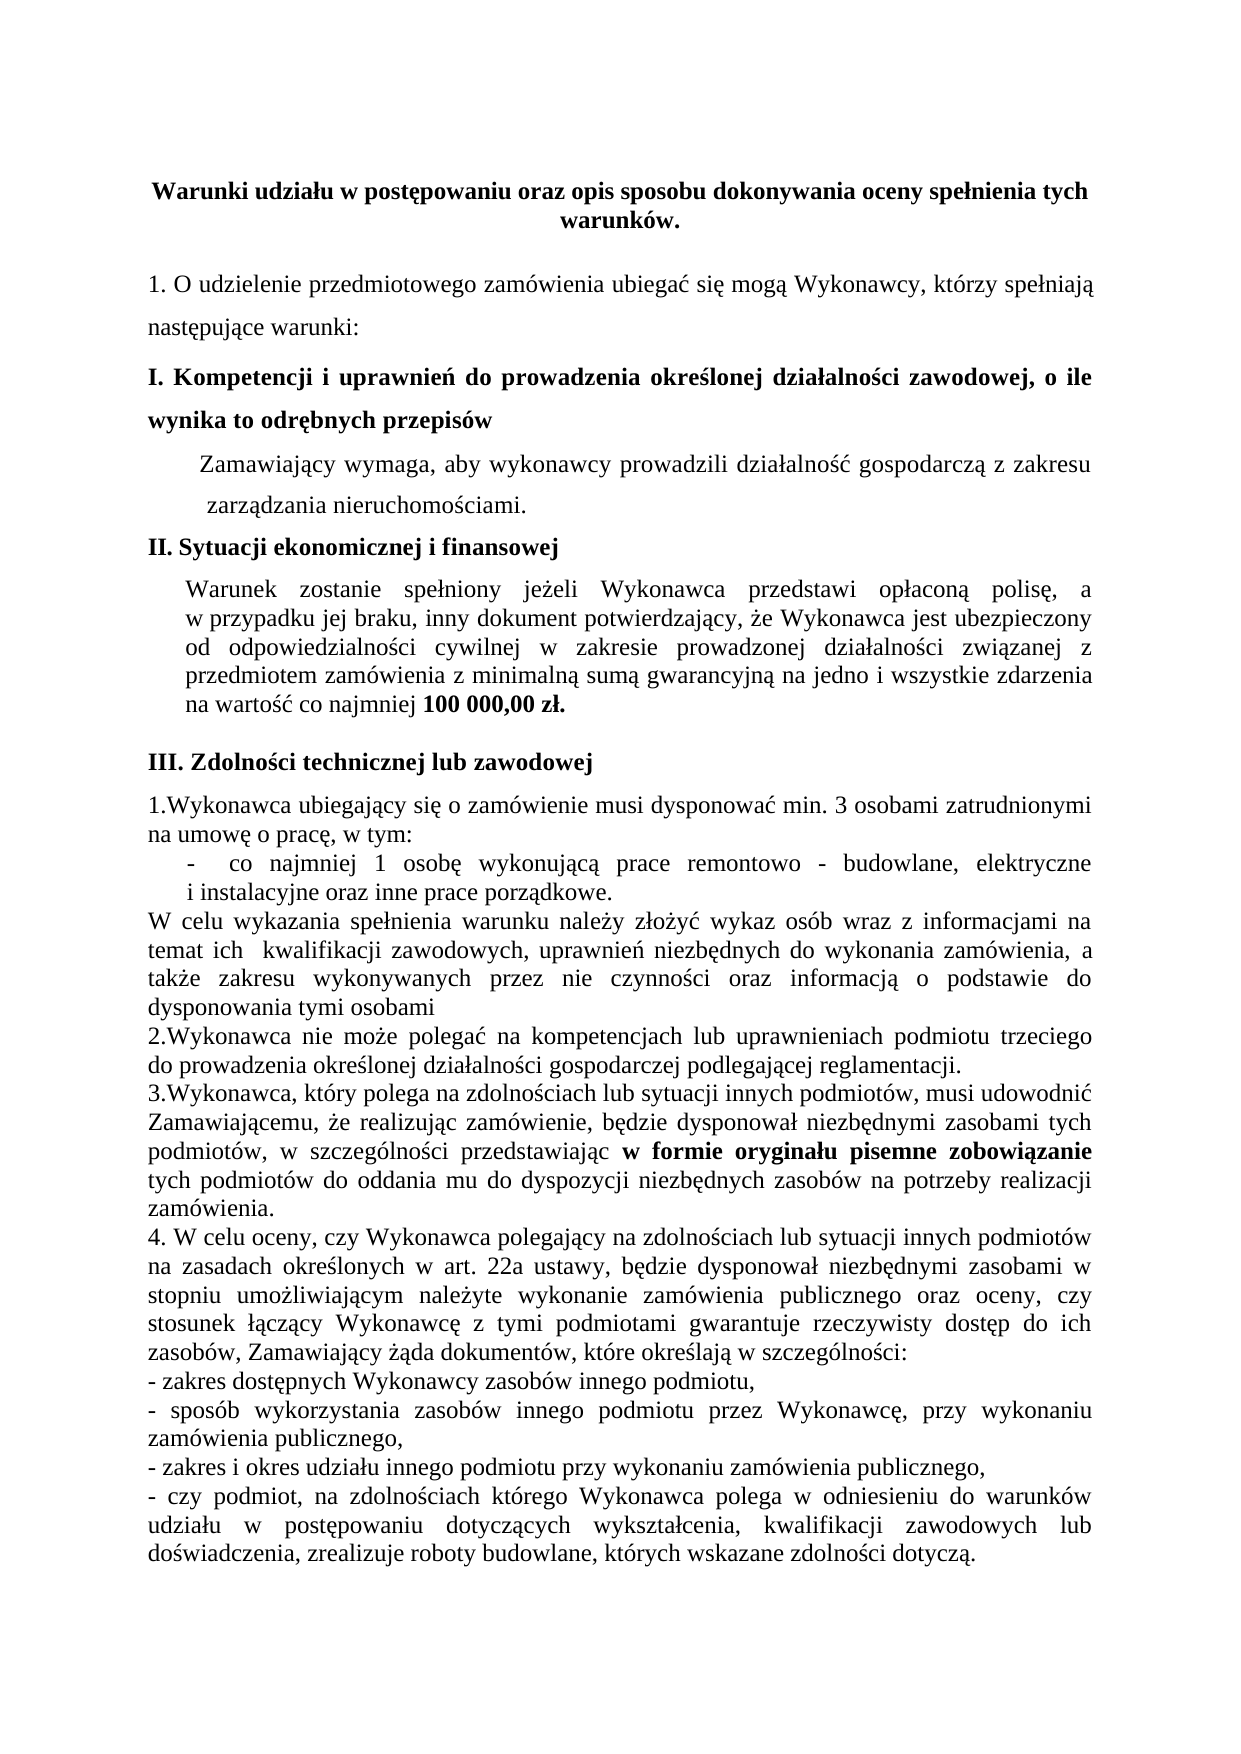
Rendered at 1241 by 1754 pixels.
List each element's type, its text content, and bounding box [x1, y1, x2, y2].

text 4. W celu oceny, czy Wykonawca polegający na zdolnościach lub sytuacji innych podmiotów na zasadach określonych w art. 22a ustawy, będzie dysponował niezbędnymi zasobami w stopniu umożliwiającym należyte wykonanie zamówienia publicznego oraz oceny, czy stosunek łączący Wykonawcę z tymi podmiotami gwarantuje rzeczywisty dostęp do ich zasobów, Zamawiający żąda dokumentów, które określają w szczególności: [148, 1222, 1093, 1366]
text 3.Wykonawca, który polega na zdolnościach lub sytuacji innych podmiotów, musi udowodnić Zamawiającemu, że realizując zamówienie, będzie dysponował niezbędnymi zasobami tych podmiotów, w szczególności przedstawiając w formie oryginału pisemne zobowiązanie tych podmiotów do oddania mu do dyspozycji niezbędnych zasobów na potrzeby realizacji zamówienia. [148, 1078, 1093, 1222]
text II. Sytuacji ekonomicznej i finansowej [148, 532, 1093, 561]
text III. Zdolności technicznej lub zawodowej [148, 747, 1093, 776]
text 1. O udzielenie przedmiotowego zamówienia ubiegać się mogą Wykonawcy, którzy spełniają następujące warunki: [148, 269, 1094, 341]
text - zakres dostępnych Wykonawcy zasobów innego podmiotu, [148, 1366, 1093, 1395]
text W celu wykazania spełnienia warunku należy złożyć wykaz osób wraz z informacjami na temat ich kwalifikacji zawodowych, uprawnień niezbędnych do wykonania zamówienia, a także zakresu wykonywanych przez nie czynności oraz informacją o podstawie do dysponowania tymi osobami [148, 906, 1093, 1021]
text 1.Wykonawca ubiegający się o zamówienie musi dysponować min. 3 osobami zatrudnionymi na umowę o pracę, w tym: [148, 790, 1093, 848]
text Zamawiający wymaga, aby wykonawcy prowadzili działalność gospodarczą z zakresu zarządzania nieruchomościami. [199, 449, 1093, 519]
text - czy podmiot, na zdolnościach którego Wykonawca polega w odniesieniu do warunków udziału w postępowaniu dotyczących wykształcenia, kwalifikacji zawodowych lub doświadczenia, zrealizuje roboty budowlane, których wskazane zdolności dotyczą. [148, 1481, 1093, 1567]
text I. Kompetencji i uprawnień do prowadzenia określonej działalności zawodowej, o ile wynika to odrębnych przepisów [148, 362, 1094, 434]
text - zakres i okres udziału innego podmiotu przy wykonaniu zamówienia publicznego, [148, 1452, 1093, 1481]
text Warunek zostanie spełniony jeżeli Wykonawca przedstawi opłaconą polisę, a w przypadku jej braku, inny dokument potwierdzający, że Wykonawca jest ubezpieczony od odpowiedzialności cywilnej w zakresie prowadzonej działalności związanej z przedmiotem zamówienia z minimalną sumą gwarancyjną na jedno i wszystkie zdarzenia na wartość co najmniej 100 000,00 zł. [185, 574, 1093, 718]
text Warunki udziału w postępowaniu oraz opis sposobu dokonywania oceny spełnienia tych warunków. [148, 176, 1093, 234]
text - sposób wykorzystania zasobów innego podmiotu przez Wykonawcę, przy wykonaniu zamówienia publicznego, [148, 1395, 1093, 1452]
text - co najmniej 1 osobę wykonującą prace remontowo - budowlane, elektryczne i instalacyjne oraz inne prace porządkowe. [187, 848, 1093, 906]
text 2.Wykonawca nie może polegać na kompetencjach lub uprawnieniach podmiotu trzeciego do prowadzenia określonej działalności gospodarczej podlegającej reglamentacji. [148, 1021, 1093, 1078]
